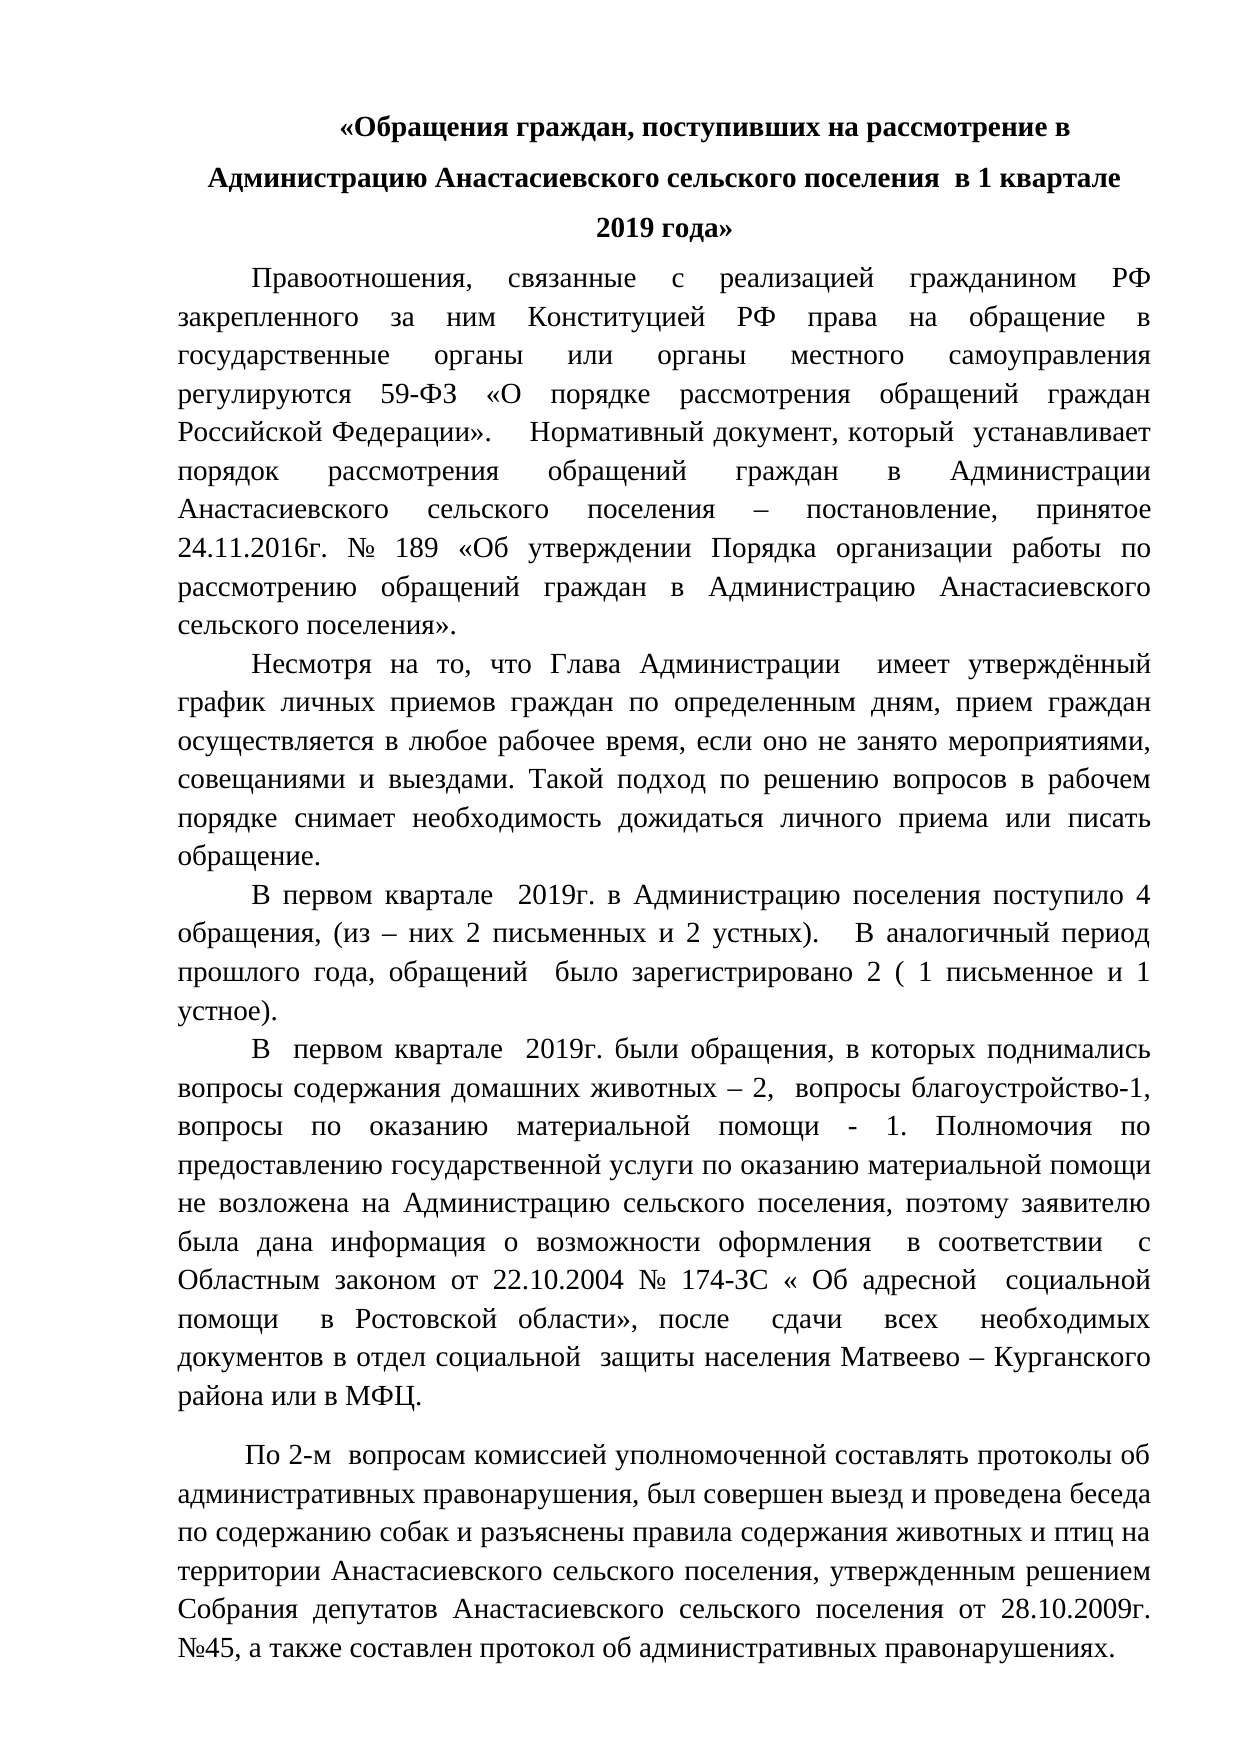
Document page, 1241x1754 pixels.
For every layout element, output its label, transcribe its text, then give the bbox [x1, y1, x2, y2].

text В первом квартале 2019г. в Администрацию поселения поступило 4 обращения, (из – них 2 письменных и 2 устных). В аналогичный период прошлого года, обращений было зарегистрировано 2 ( 1 письменное и 1 устное). [177, 877, 1152, 1026]
text Правоотношения, связанные с реализацией гражданином РФ закрепленного за ним Конституцией РФ права на обращение в государственные органы или органы местного самоуправления регулируются 59-ФЗ «О порядке рассмотрения обращений граждан Российской Федерации». Нормативный документ, который устанавливает порядок рассмотрения обращений граждан в Администрации Анастасиевского сельского поселения – постановление, принятое 24.11.2016г. № 189 «Об утверждении Порядка организации работы по рассмотрению обращений граждан в Администрацию Анастасиевского сельского поселения». [177, 260, 1152, 641]
text По 2-м вопросам комиссией уполномоченной составлять протоколы об административных правонарушения, был совершен выезд и проведена беседа по содержанию собак и разъяснены правила содержания животных и птиц на территории Анастасиевского сельского поселения, утвержденным решением Собрания депутатов Анастасиевского сельского поселения от 28.10.2009г. №45, а также составлен протокол об административных правонарушениях. [177, 1437, 1152, 1664]
text В первом квартале 2019г. были обращения, в которых поднимались вопросы содержания домашних животных – 2, вопросы благоустройство-1, вопросы по оказанию материальной помощи - 1. Полномочия по предоставлению государственной услуги по оказанию материальной помощи не возложена на Администрацию сельского поселения, поэтому заявителю была дана информация о возможности оформления в соответствии с Областным законом от 22.10.2004 № 174-ЗС « Об адресной социальной помощи в Ростовской области», после сдачи всех необходимых документов в отдел социальной защиты населения Матвеево – Курганского района или в МФЦ. [177, 1031, 1152, 1412]
text Несмотря на то, что Глава Администрации имеет утверждённый график личных приемов граждан по определенным дням, прием граждан осуществляется в любое рабочее время, если оно не занято мероприятиями, совещаниями и выездами. Такой подход по решению вопросов в рабочем порядке снимает необходимость дожидаться личного приема или писать обращение. [177, 646, 1152, 872]
text «Обращения граждан, поступивших на рассмотрение в Администрацию Анастасиевского сельского поселения в 1 квартале 2019 года» [177, 109, 1152, 243]
